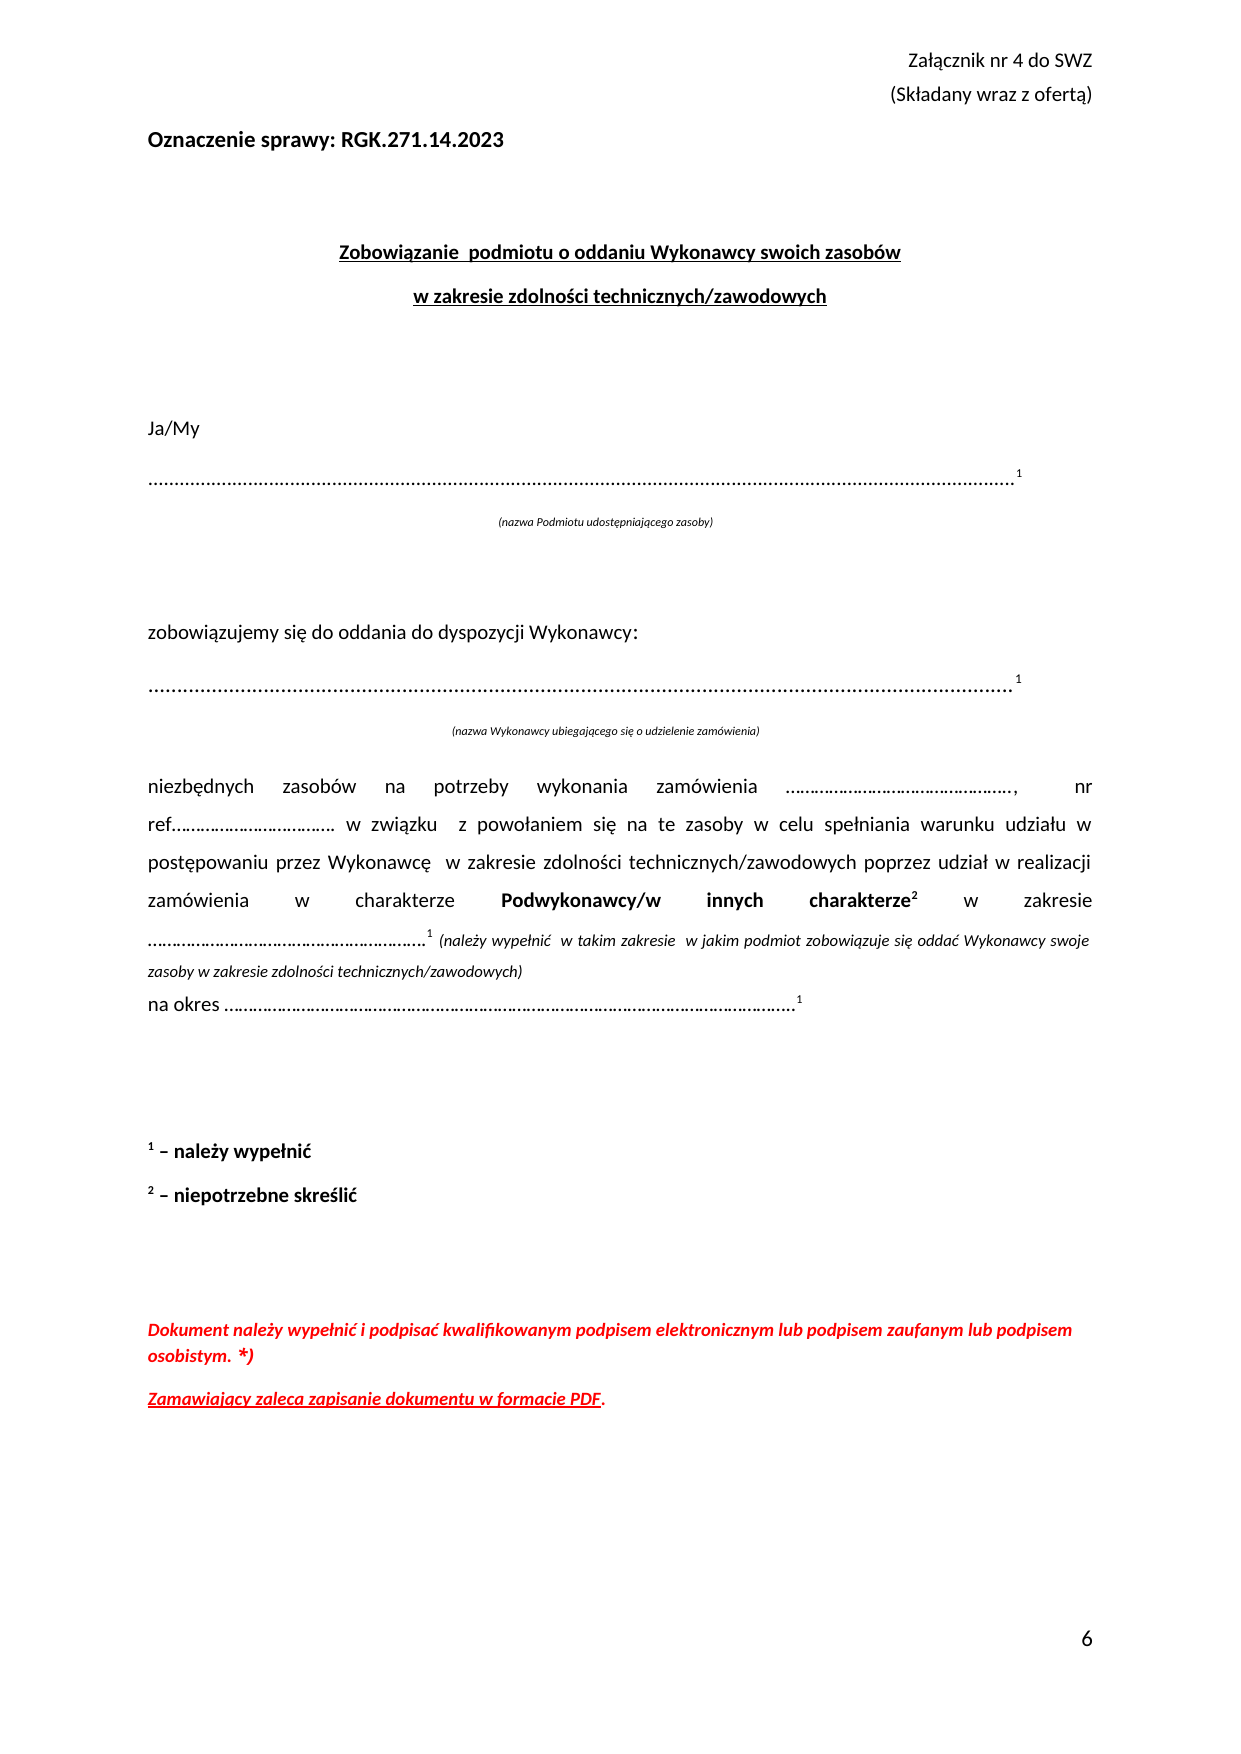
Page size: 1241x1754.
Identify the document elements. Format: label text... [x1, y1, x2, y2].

text Załącznik nr 4 do SWZ [148, 47, 1092, 73]
text Zamawiający zaleca zapisanie dokumentu w formacie PDF. [148, 1387, 1092, 1410]
text zobowiązujemy się do oddania do dyspozycji Wykonawcy: [148, 617, 1066, 646]
text Dokument należy wypełnić i podpisać kwalifikowanym podpisem elektronicznym lub podpisem zaufanym lub podpisem osobistym. *) [148, 1318, 1092, 1368]
text Oznaczenie sprawy: RGK.271.14.2023 [148, 125, 1092, 153]
text .....................................................................................................................................................................1 [148, 465, 1066, 491]
text Ja/My [148, 415, 1066, 441]
text (nazwa Wykonawcy ubiegającego się o udzielenie zamówienia) [148, 723, 1066, 749]
text w zakresie zdolności technicznych/zawodowych [148, 283, 1092, 309]
text (nazwa Podmiotu udostępniającego zasoby) [148, 515, 1066, 540]
text 2 – niepotrzebne skreślić [148, 1183, 1092, 1208]
text na okres ………………………………………………………………………………………………………..1 [148, 992, 1093, 1017]
text 1 – należy wypełnić [148, 1139, 1092, 1164]
text Zobowiązanie podmiotu o oddaniu Wykonawcy swoich zasobów [148, 239, 1092, 264]
text ......................................................................................................................................................1 [148, 671, 1066, 698]
text niezbędnych zasobów na potrzeby wykonania zamówienia ……………………………………….., nr ref……………………………. w związku z powołaniem się na te zasoby w celu spełniania warunku udziału w postępowaniu przez Wykonawcę w zakresie zdolności technicznych/zawodowych poprzez udział w realizacji zamówienia w charakterze Podwykonawcy/w innych charakterze2 w zakresie ………………………………………………….1 (należy wypełnić w takim zakresie w jakim podmiot zobowiązuje się oddać Wykonawcy swoje zasoby w zakresie zdolności technicznych/zawodowych) [148, 773, 1092, 982]
text (Składany wraz z ofertą) [148, 81, 1092, 106]
